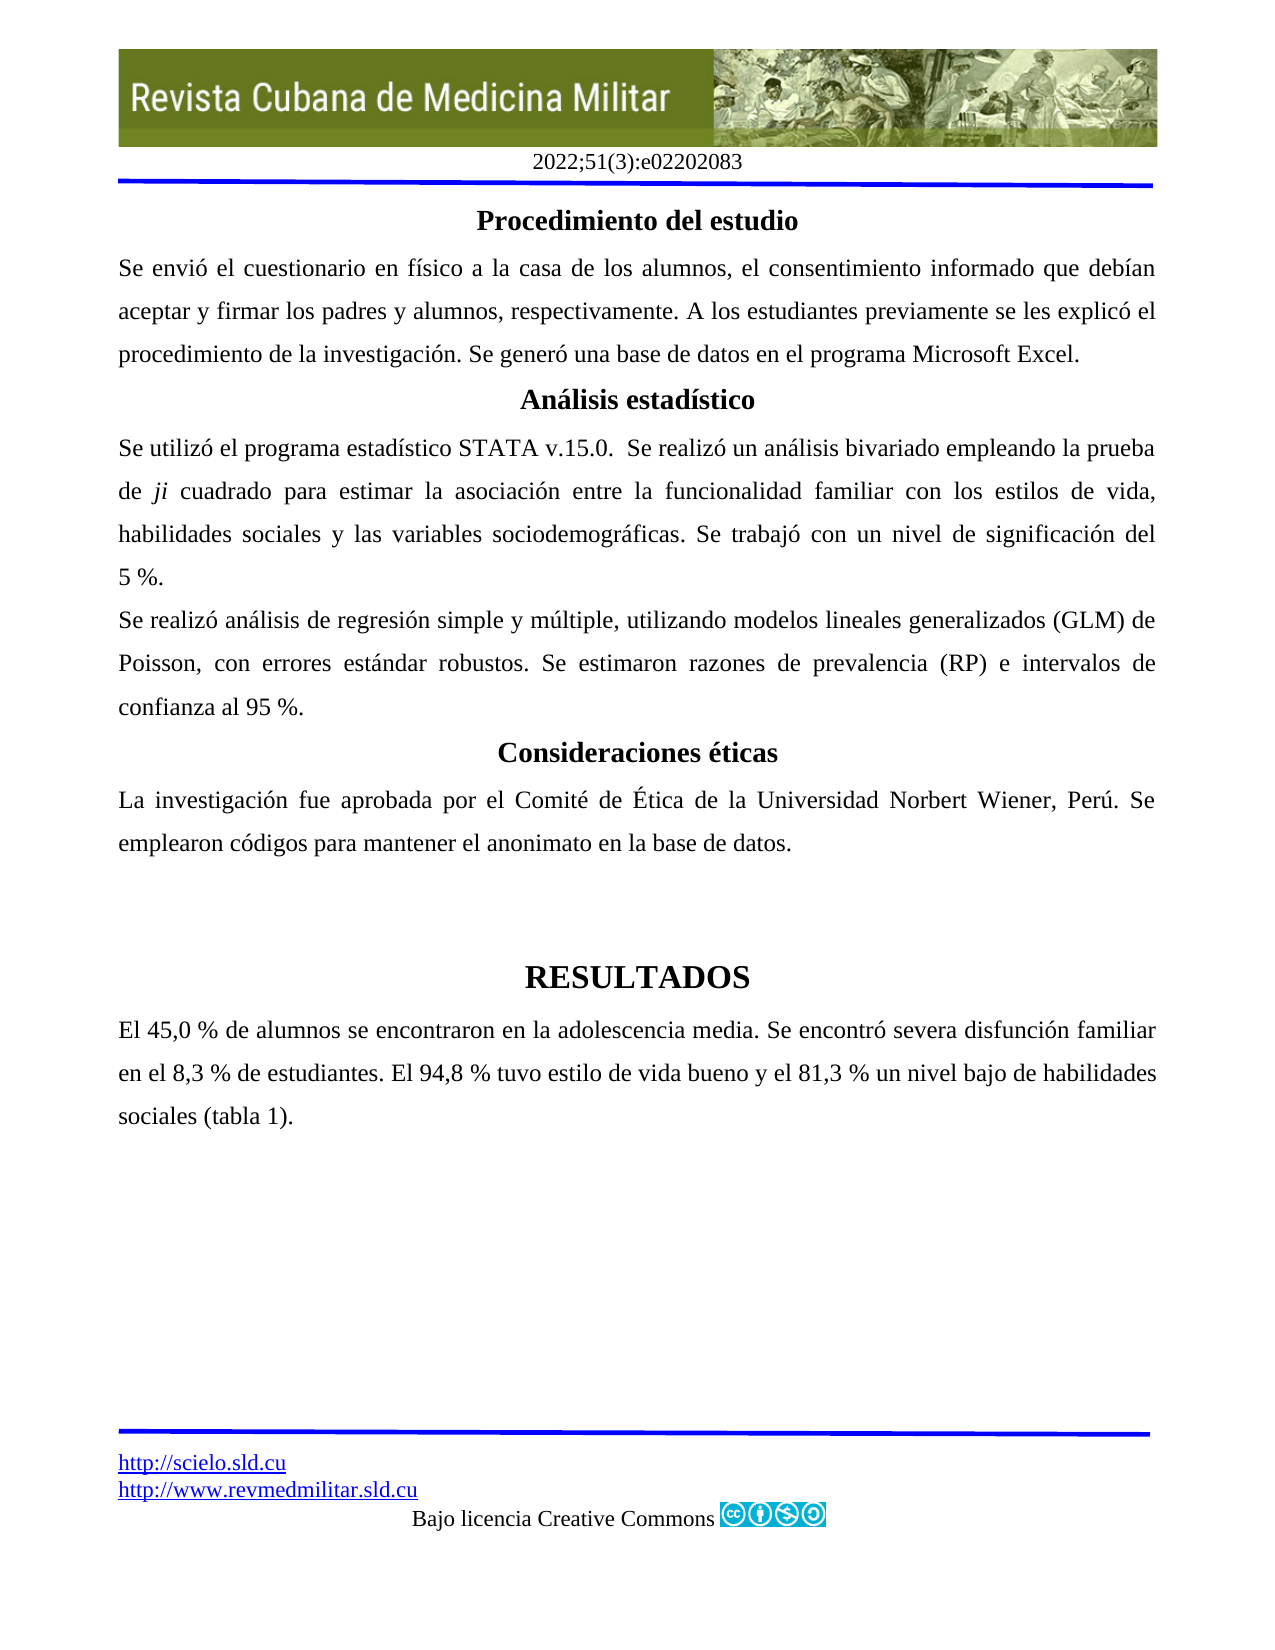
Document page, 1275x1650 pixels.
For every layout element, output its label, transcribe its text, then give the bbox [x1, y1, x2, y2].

picture [118, 49, 1158, 147]
text Consideraciones éticas [118, 735, 1157, 768]
text Se utilizó el programa estadístico STATA v.15.0. Se realizó un análisis bivariado empleando la prueba de ji cuadrado para estimar la asociación entre la funcionalidad familiar con los estilos de vida, habilidades sociales y las variables sociodemográficas. Se trabajó con un nivel de significación del 5 %. [118, 433, 1157, 591]
text Análisis estadístico [118, 382, 1157, 416]
text Procedimiento del estudio [118, 203, 1157, 236]
text Se realizó análisis de regresión simple y múltiple, utilizando modelos lineales generalizados (GLM) de Poisson, con errores estándar robustos. Se estimaron razones de prevalencia (RP) e intervalos de confianza al 95 %. [118, 605, 1157, 720]
text RESULTADOS [118, 957, 1157, 996]
text Se envió el cuestionario en físico a la casa de los alumnos, el consentimiento informado que debían aceptar y firmar los padres y alumnos, respectivamente. A los estudiantes previamente se les explicó el procedimiento de la investigación. Se generó una base de datos en el programa Microsoft Excel. [118, 253, 1157, 368]
text La investigación fue aprobada por el Comité de Ética de la Universidad Norbert Wiener, Perú. Se emplearon códigos para mantener el anonimato en la base de datos. [118, 785, 1157, 857]
picture [720, 1502, 826, 1527]
text El 45,0 % de alumnos se encontraron en la adolescencia media. Se encontró severa disfunción familiar en el 8,3 % de estudiantes. El 94,8 % tuvo estilo de vida bueno y el 81,3 % un nivel bajo de habilidades sociales (tabla 1). [118, 1015, 1157, 1130]
